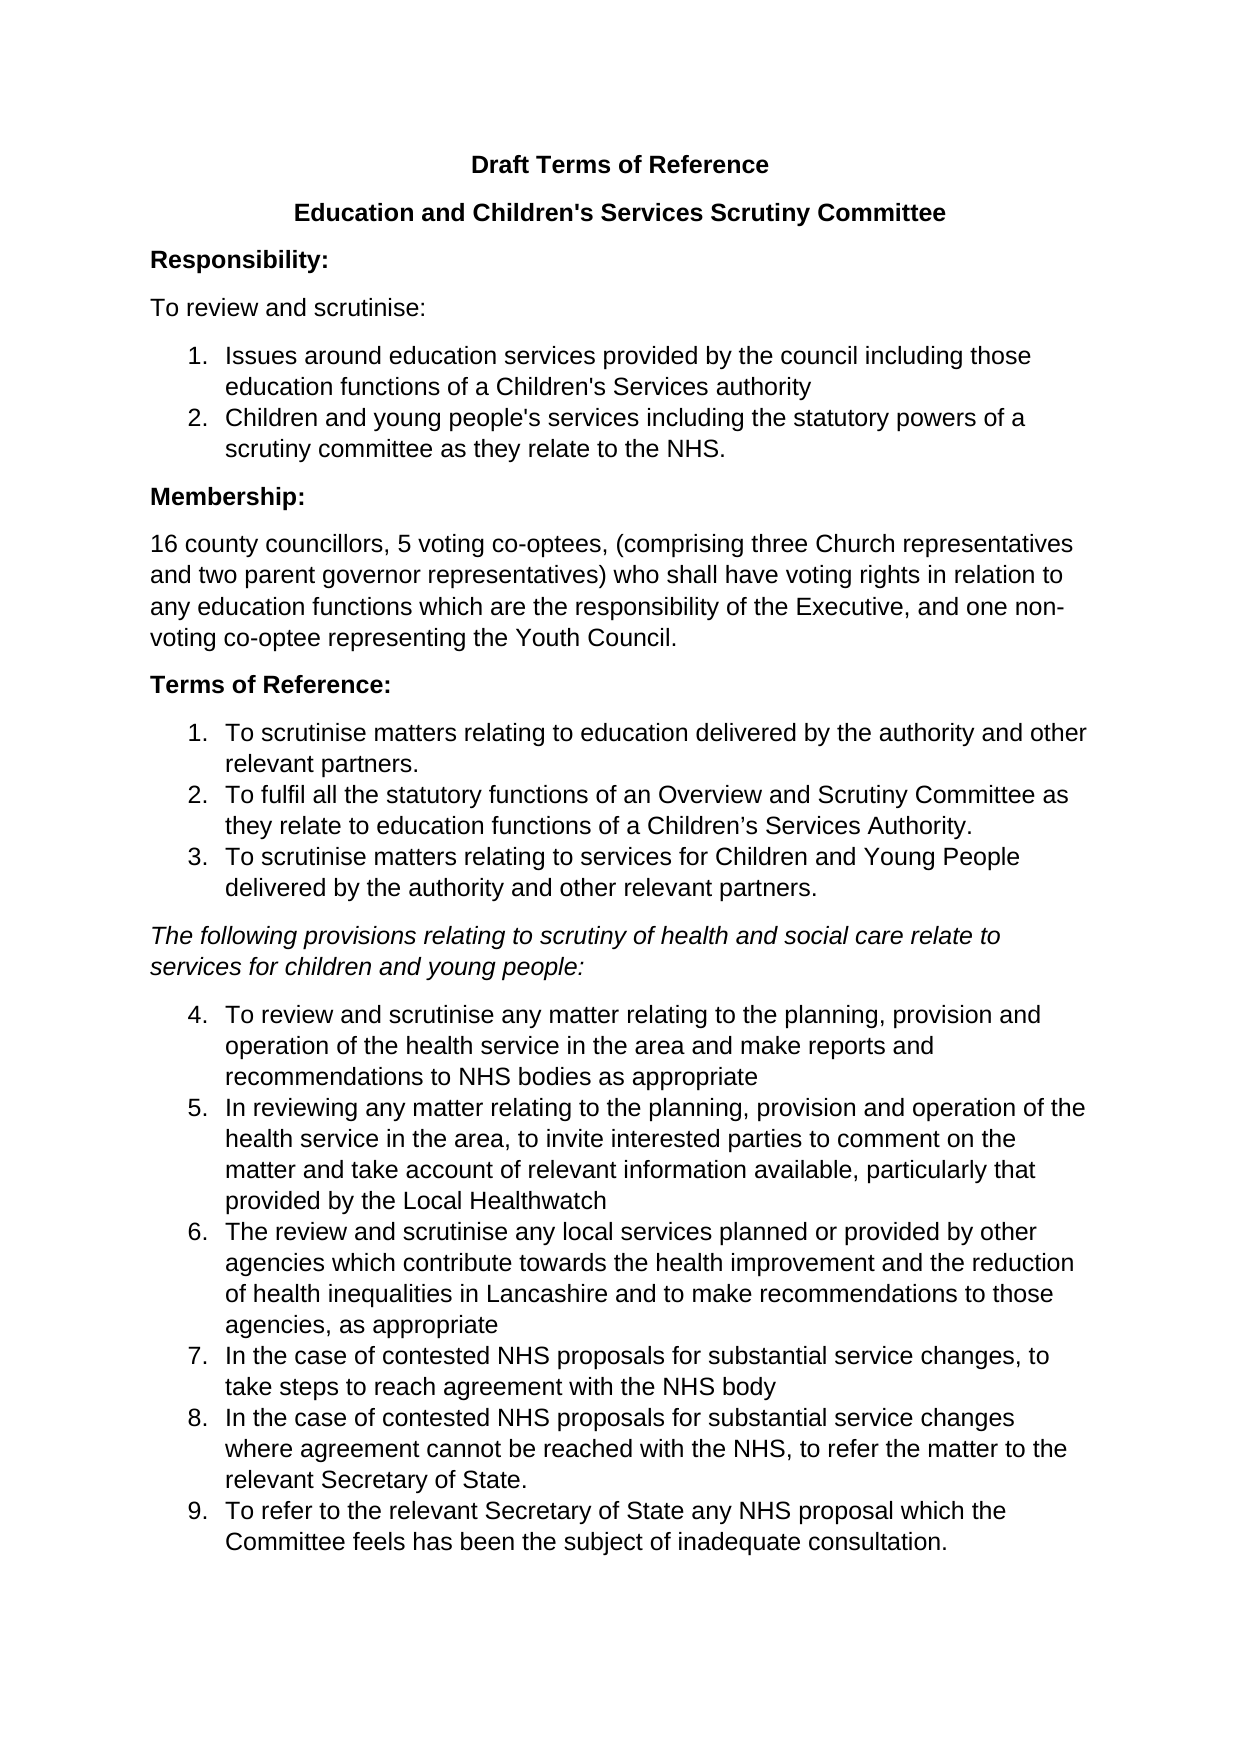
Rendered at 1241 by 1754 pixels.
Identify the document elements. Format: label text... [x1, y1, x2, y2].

list To fulfil all the statutory functions of an Overview and Scrutiny Committee as they relate to education functions of a Children’s Services Authority. [187, 780, 1090, 840]
list In reviewing any matter relating to the planning, provision and operation of the health service in the area, to invite interested parties to comment on the matter and take account of relevant information available, particularly that provided by the Local Healthwatch [187, 1093, 1090, 1214]
text Draft Terms of Reference [150, 150, 1090, 179]
list To review and scrutinise any matter relating to the planning, provision and operation of the health service in the area and make reports and recommendations to NHS bodies as appropriate [187, 999, 1090, 1090]
text Membership: [150, 482, 1090, 510]
list To scrutinise matters relating to education delivered by the authority and other relevant partners. [187, 718, 1090, 778]
list To refer to the relevant Secretary of State any NHS proposal which the Committee feels has been the subject of inadequate consultation. [187, 1496, 1090, 1556]
list The review and scrutinise any local services planned or provided by other agencies which contribute towards the health improvement and the reduction of health inequalities in Lancashire and to make recommendations to those agencies, as appropriate [187, 1217, 1090, 1339]
list To scrutinise matters relating to services for Children and Young People delivered by the authority and other relevant partners. [187, 842, 1090, 902]
text To review and scrutinise: [150, 293, 1090, 322]
list Issues around education services provided by the council including those education functions of a Children's Services authority [187, 341, 1090, 401]
text 16 county councillors, 5 voting co-optees, (comprising three Church representatives and two parent governor representatives) who shall have voting rights in relation to any education functions which are the responsibility of the Executive, and one non-voting co-optee representing the Youth Council. [150, 529, 1090, 651]
text The following provisions relating to scrutiny of health and social care relate to services for children and young people: [150, 921, 1090, 981]
text Terms of Reference: [150, 670, 1090, 699]
list In the case of contested NHS proposals for substantial service changes where agreement cannot be reached with the NHS, to refer the matter to the relevant Secretary of State. [187, 1403, 1090, 1494]
text Education and Children's Services Scrutiny Committee [150, 198, 1090, 226]
list Children and young people's services including the statutory powers of a scrutiny committee as they relate to the NHS. [187, 403, 1090, 463]
list In the case of contested NHS proposals for substantial service changes, to take steps to reach agreement with the NHS body [187, 1341, 1090, 1401]
text Responsibility: [150, 245, 1090, 274]
